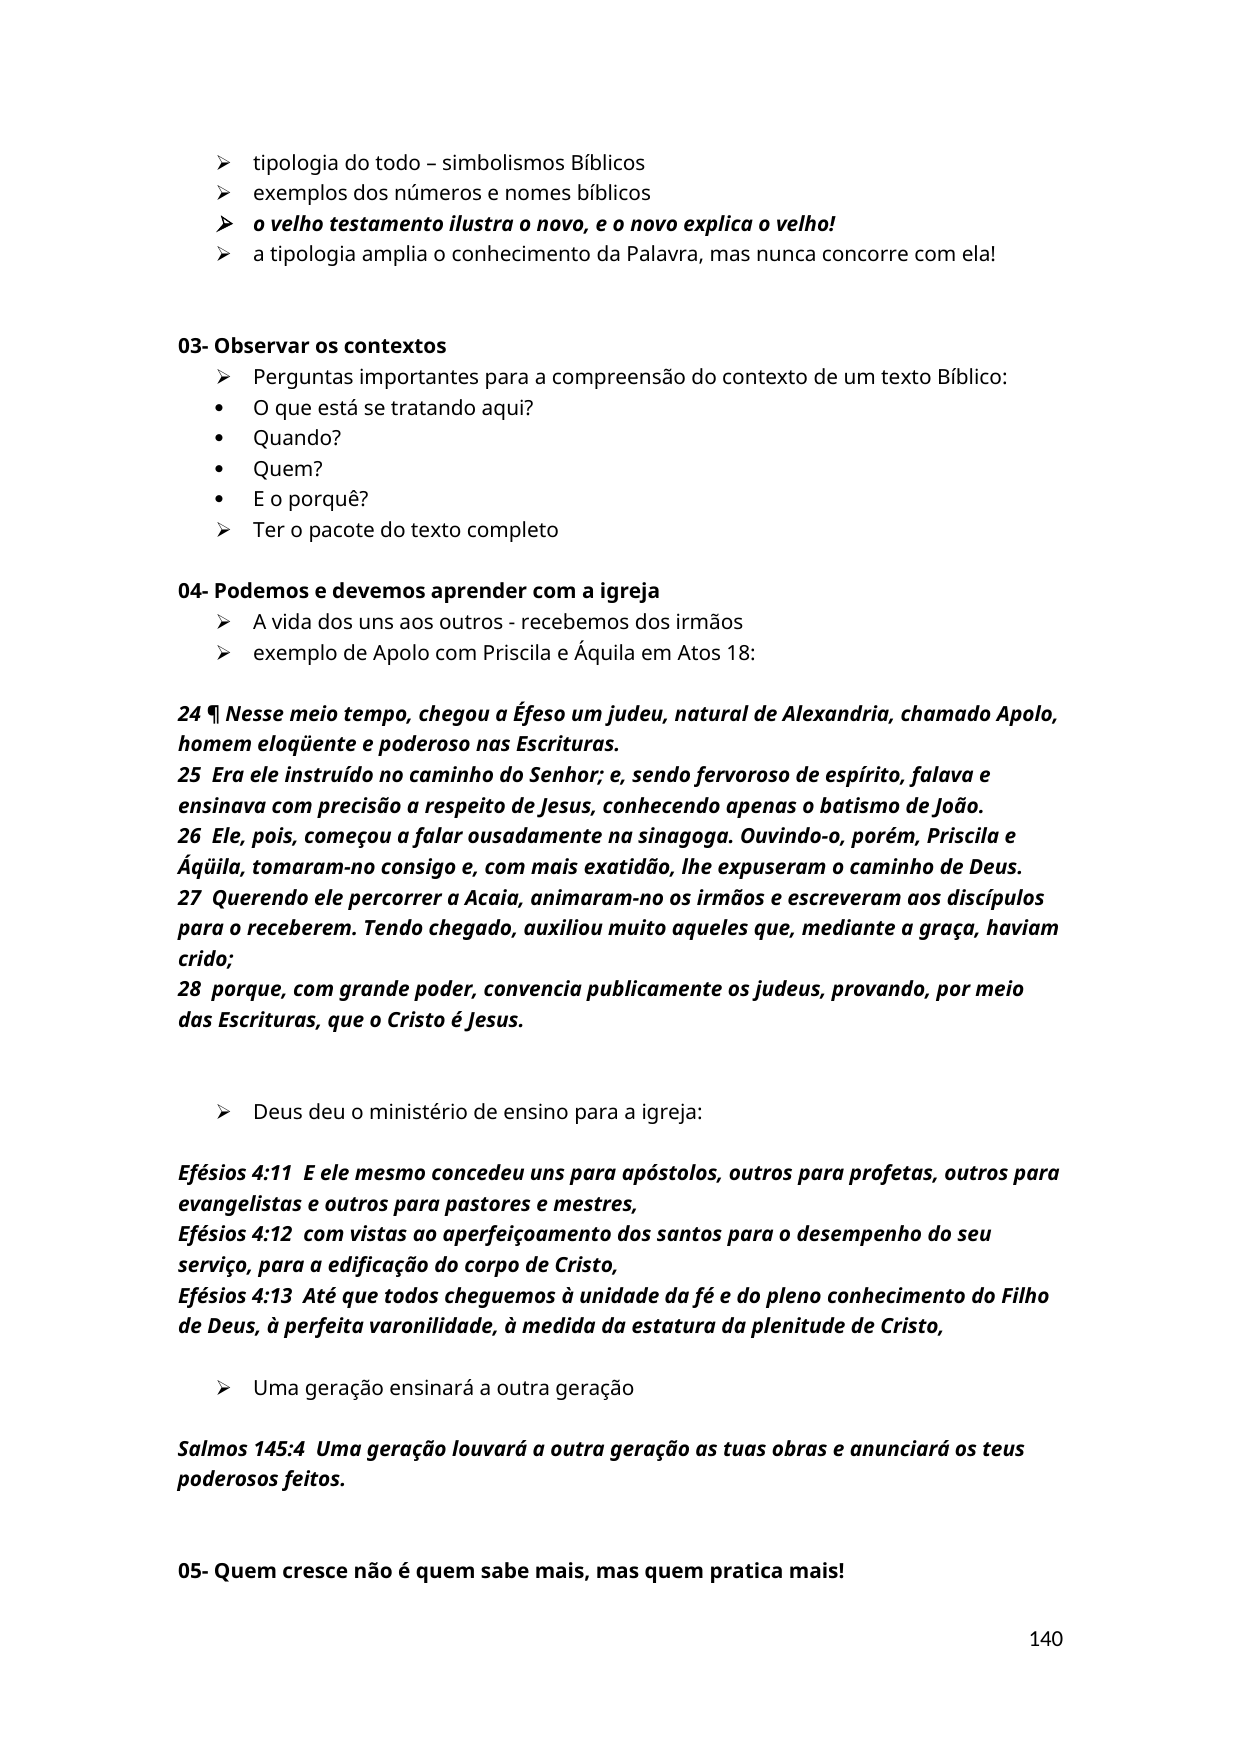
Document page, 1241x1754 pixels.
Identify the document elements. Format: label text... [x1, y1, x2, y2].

list O que está se tratando aqui? [215, 393, 1063, 421]
text 05- Quem cresce não é quem sabe mais, mas quem pratica mais! [178, 1556, 1063, 1585]
text 26 Ele, pois, começou a falar ousadamente na sinagoga. Ouvindo-o, porém, Priscila e Áqüila, tomaram-no consigo e, com mais exatidão, lhe expuseram o caminho de Deus. [178, 821, 1063, 880]
list o velho testamento ilustra o novo, e o novo explica o velho! [215, 209, 1063, 237]
list A vida dos uns aos outros - recebemos dos irmãos [215, 607, 1063, 635]
text 27 Querendo ele percorrer a Acaia, animaram-no os irmãos e escreveram aos discípulos para o receberem. Tendo chegado, auxiliou muito aqueles que, mediante a graça, haviam crido; [178, 883, 1063, 972]
list exemplos dos números e nomes bíblicos [215, 178, 1063, 207]
list a tipologia amplia o conhecimento da Palavra, mas nunca concorre com ela! [215, 239, 1063, 268]
text 04- Podemos e devemos aprender com a igreja [178, 576, 1063, 605]
text 25 Era ele instruído no caminho do Senhor; e, sendo fervoroso de espírito, falava e ensinava com precisão a respeito de Jesus, conhecendo apenas o batismo de João. [178, 760, 1063, 819]
text Efésios 4:13 Até que todos cheguemos à unidade da fé e do pleno conhecimento do Filho de Deus, à perfeita varonilidade, à medida da estatura da plenitude de Cristo, [178, 1281, 1063, 1340]
list Quem? [215, 454, 1063, 482]
text Efésios 4:11 E ele mesmo concedeu uns para apóstolos, outros para profetas, outros para evangelistas e outros para pastores e mestres, [178, 1158, 1063, 1217]
text Salmos 145:4 Uma geração louvará a outra geração as tuas obras e anunciará os teus poderosos feitos. [177, 1434, 1063, 1493]
list Uma geração ensinará a outra geração [215, 1373, 1063, 1401]
list Ter o pacote do texto completo [215, 515, 1063, 543]
list exemplo de Apolo com Priscila e Áquila em Atos 18: [215, 638, 1063, 666]
list tipologia do todo – simbolismos Bíblicos [215, 148, 1063, 176]
text Efésios 4:12 com vistas ao aperfeiçoamento dos santos para o desempenho do seu serviço, para a edificação do corpo de Cristo, [178, 1219, 1063, 1278]
list Quando? [215, 423, 1063, 452]
text 28 porque, com grande poder, convencia publicamente os judeus, provando, por meio das Escrituras, que o Cristo é Jesus. [178, 974, 1063, 1033]
text 24 ¶ Nesse meio tempo, chegou a Éfeso um judeu, natural de Alexandria, chamado Apolo, homem eloqüente e poderoso nas Escrituras. [178, 699, 1063, 758]
list Deus deu o ministério de ensino para a igreja: [215, 1097, 1063, 1125]
list Perguntas importantes para a compreensão do contexto de um texto Bíblico: [215, 362, 1063, 390]
list E o porquê? [215, 484, 1063, 513]
text 03- Observar os contextos [178, 331, 1063, 360]
